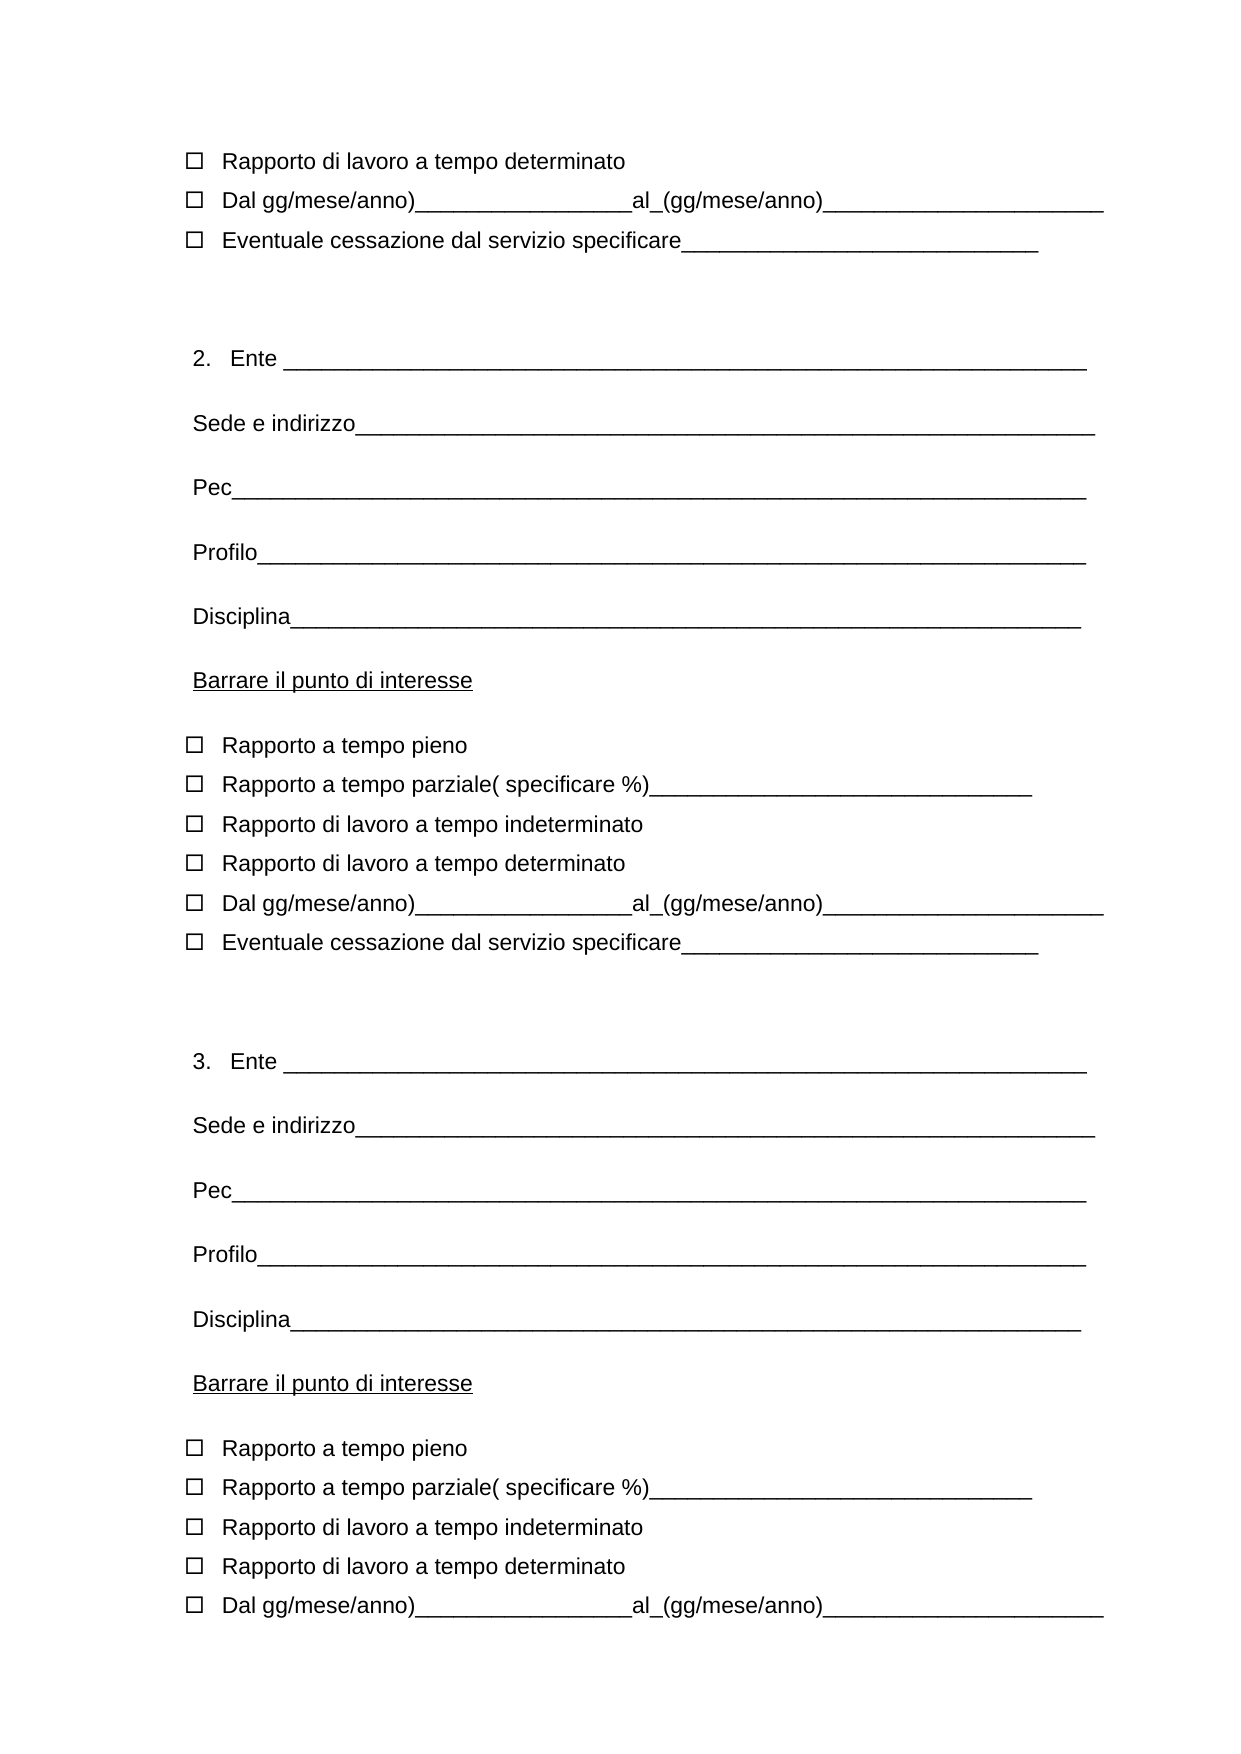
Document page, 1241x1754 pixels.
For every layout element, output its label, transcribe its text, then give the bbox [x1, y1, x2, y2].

list Rapporto di lavoro a tempo determinato [184, 850, 1109, 877]
list Rapporto di lavoro a tempo indeterminato [184, 1513, 1109, 1540]
list Eventuale cessazione dal servizio specificare____________________________ [184, 227, 1109, 253]
list Rapporto a tempo parziale( specificare %)______________________________ [184, 771, 1109, 798]
text Disciplina______________________________________________________________ [192, 603, 1109, 629]
text Profilo_________________________________________________________________ [192, 1241, 1109, 1267]
list Eventuale cessazione dal servizio specificare____________________________ [184, 929, 1109, 956]
text Barrare il punto di interesse [192, 667, 1109, 694]
list Rapporto a tempo parziale( specificare %)______________________________ [184, 1474, 1109, 1500]
text Disciplina______________________________________________________________ [192, 1306, 1109, 1332]
text Pec___________________________________________________________________ [192, 1177, 1109, 1203]
list Ente _______________________________________________________________ [192, 345, 1109, 371]
list Dal gg/mese/anno)_________________al_(gg/mese/anno)______________________ [184, 890, 1109, 916]
list Rapporto di lavoro a tempo determinato [184, 1553, 1109, 1579]
text Sede e indirizzo__________________________________________________________ [192, 409, 1109, 436]
list Dal gg/mese/anno)_________________al_(gg/mese/anno)______________________ [184, 1592, 1109, 1619]
text Profilo_________________________________________________________________ [192, 538, 1109, 565]
list Rapporto a tempo pieno [184, 1434, 1109, 1461]
text Sede e indirizzo__________________________________________________________ [192, 1112, 1109, 1138]
text Barrare il punto di interesse [192, 1370, 1109, 1396]
text Pec___________________________________________________________________ [192, 474, 1109, 500]
list Ente _______________________________________________________________ [192, 1048, 1109, 1074]
list Rapporto a tempo pieno [184, 732, 1109, 758]
list Rapporto di lavoro a tempo indeterminato [184, 811, 1109, 837]
list Rapporto di lavoro a tempo determinato [184, 148, 1109, 174]
list Dal gg/mese/anno)_________________al_(gg/mese/anno)______________________ [184, 187, 1109, 213]
